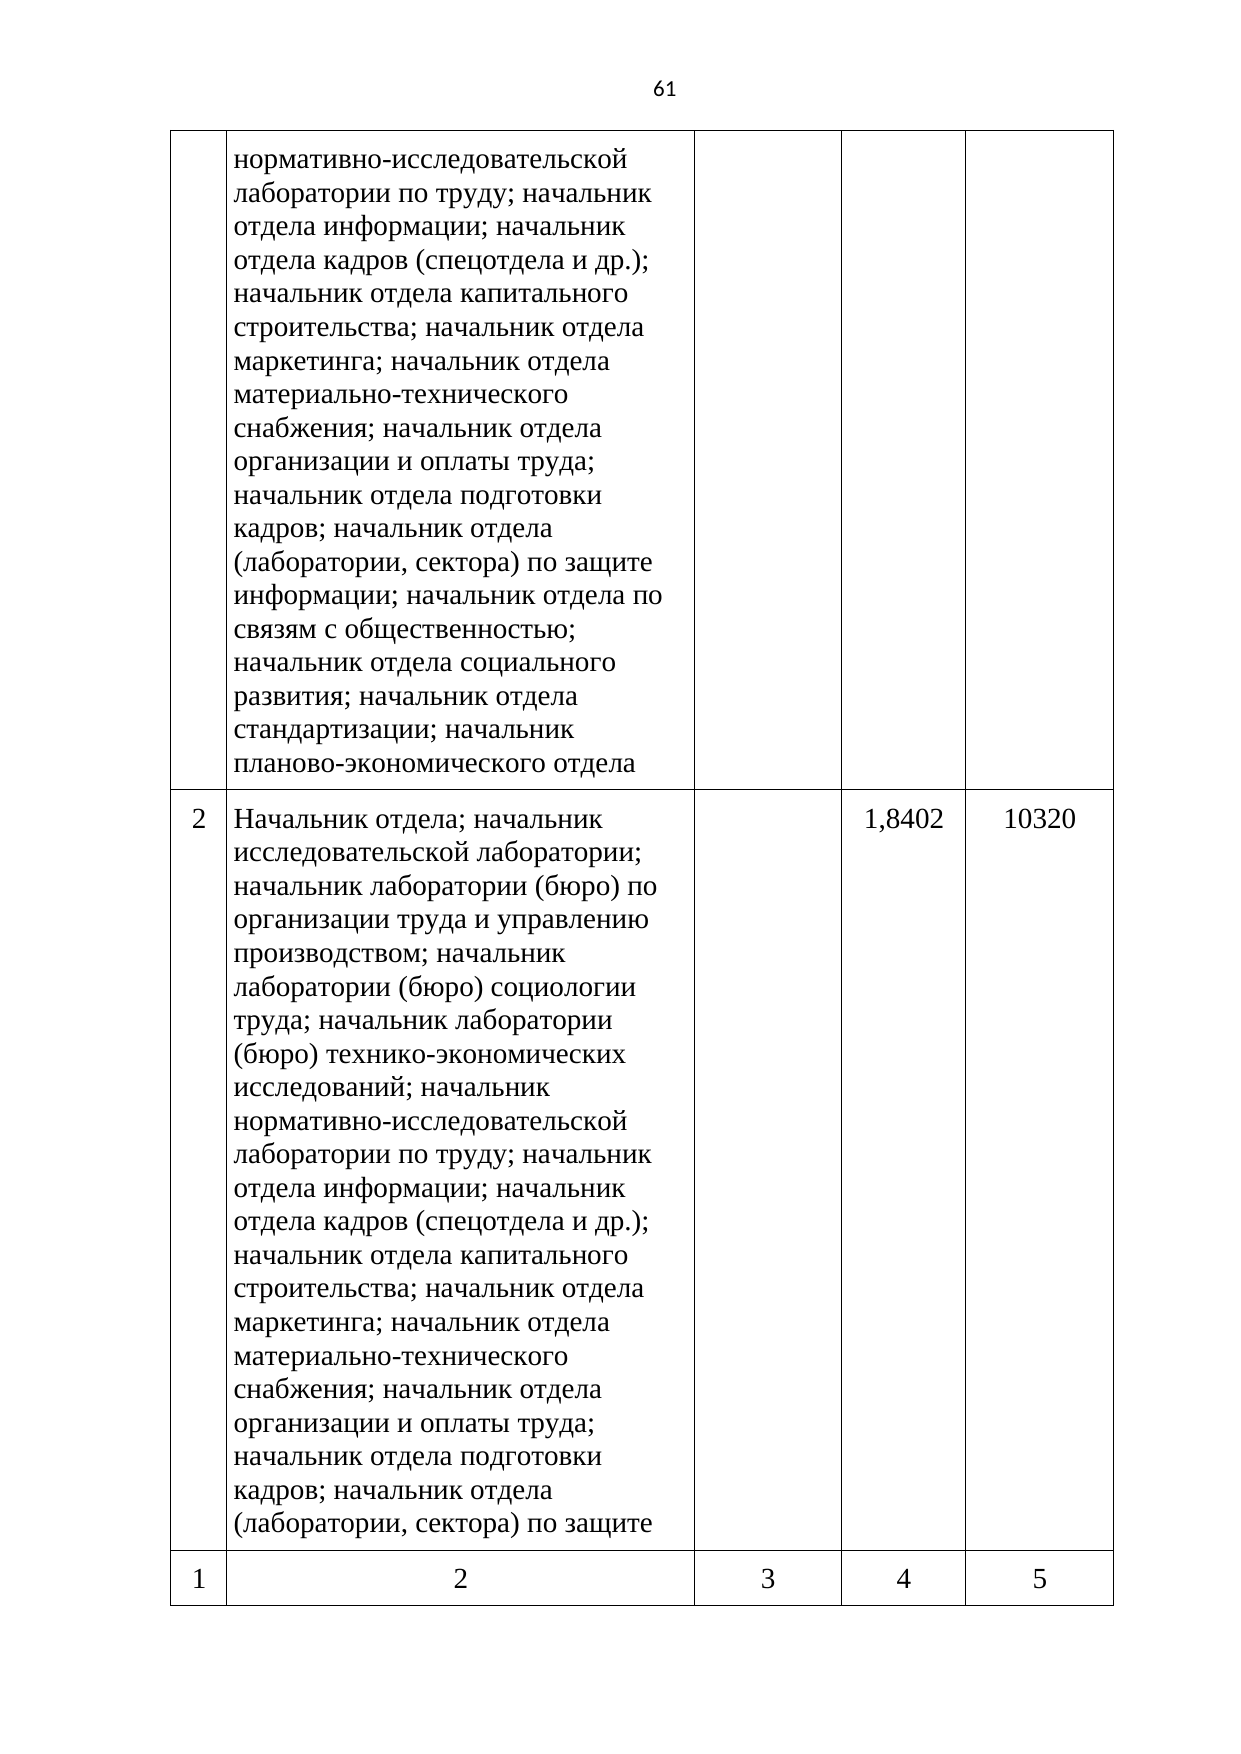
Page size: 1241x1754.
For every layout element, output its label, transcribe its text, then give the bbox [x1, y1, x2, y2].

table_cell [842, 131, 965, 789]
table_cell 10320 [966, 790, 1113, 1549]
table_cell [695, 131, 841, 789]
table_cell 1 [171, 1551, 226, 1605]
table_cell нормативно-исследовательской лаборатории по труду; начальник отдела информации; начальник отдела кадров (спецотдела и др.); начальник отдела капитального строительства; начальник отдела маркетинга; начальник отдела материально-технического снабжения; начальник отдела организации и оплаты труда; начальник отдела подготовки кадров; начальник отдела (лаборатории, сектора) по защите информации; начальник отдела по связям с общественностью; начальник отдела социального развития; начальник отдела стандартизации; начальник планово-экономического отдела [227, 131, 694, 789]
table_cell [966, 131, 1113, 789]
table_cell Начальник отдела; начальник исследовательской лаборатории; начальник лаборатории (бюро) по организации труда и управлению производством; начальник лаборатории (бюро) социологии труда; начальник лаборатории (бюро) технико-экономических исследований; начальник нормативно-исследовательской лаборатории по труду; начальник отдела информации; начальник отдела кадров (спецотдела и др.); начальник отдела капитального строительства; начальник отдела маркетинга; начальник отдела материально-технического снабжения; начальник отдела организации и оплаты труда; начальник отдела подготовки кадров; начальник отдела (лаборатории, сектора) по защите [227, 790, 694, 1549]
table_cell 2 [227, 1551, 694, 1605]
table_cell 2 [171, 790, 226, 1549]
table_cell [695, 790, 841, 1549]
table_cell 4 [842, 1551, 965, 1605]
table_cell [171, 131, 226, 789]
table_cell 3 [695, 1551, 841, 1605]
table_cell 1,8402 [842, 790, 965, 1549]
table_cell 5 [966, 1551, 1113, 1605]
